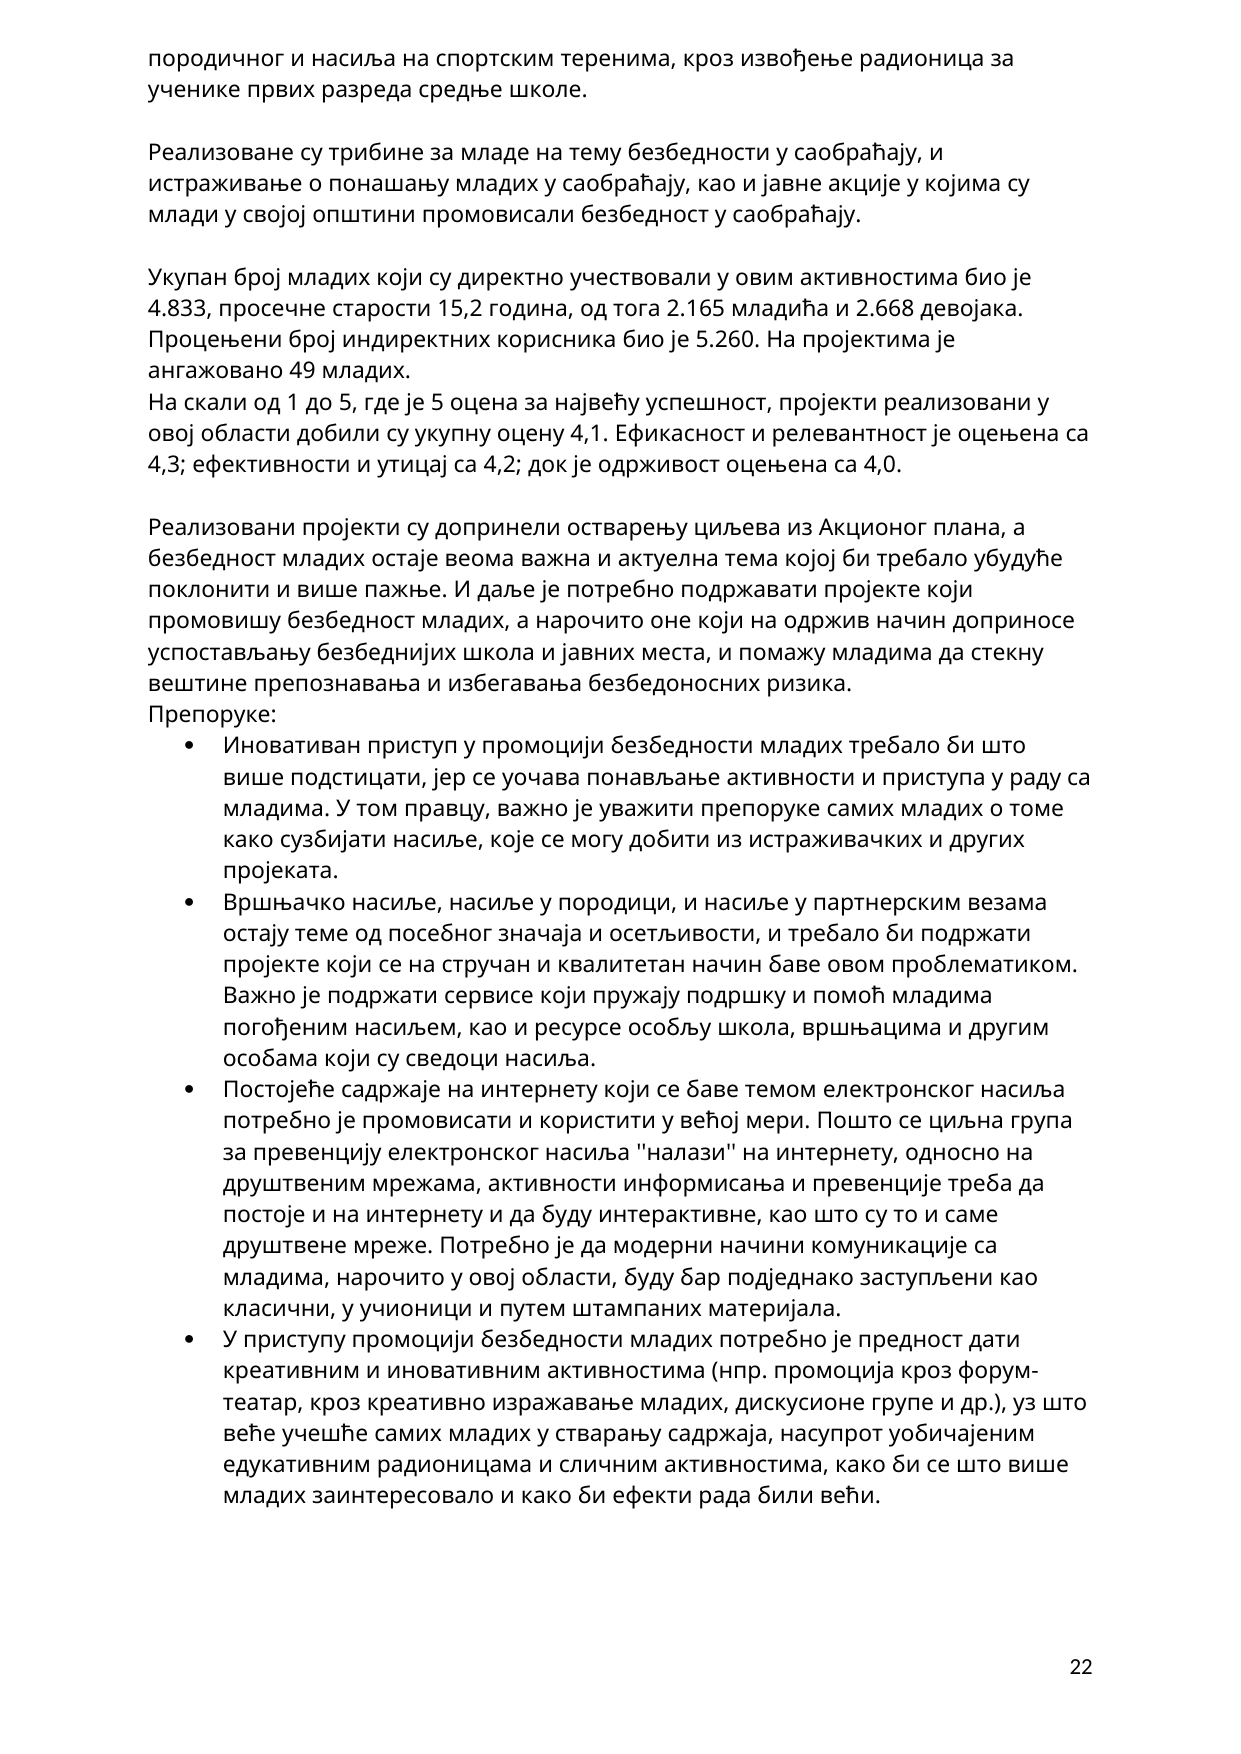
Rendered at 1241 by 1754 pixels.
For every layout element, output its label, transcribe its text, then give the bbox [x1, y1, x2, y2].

text Укупан број младих који су директно учествовали у овим активностима био је 4.833, просечне старости 15,2 година, од тога 2.165 младића и 2.668 девојака. Процењени број индиректних корисника био је 5.260. На пројектима је ангажовано 49 младих. [148, 260, 1093, 385]
list Вршњачко насиље, насиље у породици, и насиље у партнерским везама остају теме од посебног значаја и осетљивости, и требало би подржати пројекте који се на стручан и квалитетан начин баве овом проблематиком. Важно је подржати сервисе који пружају подршку и помоћ младима погођеним насиљем, као и ресурсе особљу школа, вршњацима и другим особама који су сведоци насиља. [185, 885, 1093, 1073]
list У приступу промоцији безбедности младих потребно је предност дати креативним и иновативним активностима (нпр. промоција кроз форум-театар, кроз креативно изражавање младих, дискусионе групе и др.), уз што веће учешће самих младих у стварању садржаја, насупрот уобичајеним едукативним радионицама и сличним активностима, како би се што више младих заинтересовало и како би ефекти рада били већи. [185, 1323, 1093, 1510]
text На скали од 1 до 5, где је 5 оцена за највећу успешност, пројекти реализовани у овој области добили су укупну оцену 4,1. Ефикасност и релевантност је оцењена са 4,3; ефективности и утицај са 4,2; док је одрживост оцењена са 4,0. [148, 385, 1093, 479]
text Препоруке: [148, 698, 1093, 729]
text Реализоване су трибине за младе на тему безбедности у саобраћају, и истраживање о понашању младих у саобраћају, као и јавне акције у којима су млади у својој општини промовисали безбедност у саобраћају. [148, 135, 1093, 229]
text Реализовани пројекти су допринели остварењу циљева из Акционог плана, а безбедност младих остаје веома важна и актуелна тема којој би требало убудуће поклонити и више пажње. И даље је потребно подржавати пројекте који промовишу безбедност младих, а нарочито оне који на одржив начин доприносе успостављању безбеднијих школа и јавних места, и помажу младима да стекну вештине препознавања и избегавања безбедоносних ризика. [148, 510, 1093, 698]
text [148, 41, 1093, 104]
list Постојеће садржаје на интернету који се баве темом електронског насиља потребно је промовисати и користити у већој мери. Пошто се циљна група за превенцију електронског насиља ''налази'' на интернету, односно на друштвеним мрежама, активности информисања и превенције треба да постоје и на интернету и да буду интерактивне, као што су то и саме друштвене мреже. Потребно је да модерни начини комуникације са младима, нарочито у овој области, буду бар подједнако заступљени као класични, у учионици и путем штампаних материјала. [185, 1073, 1093, 1323]
list Иновативан приступ у промоцији безбедности младих требало би што више подстицати, јер се уочава понављање активности и приступа у раду са младима. У том правцу, важно је уважити препоруке самих младих о томе како сузбијати насиље, које се могу добити из истраживачких и других пројеката. [185, 729, 1093, 885]
